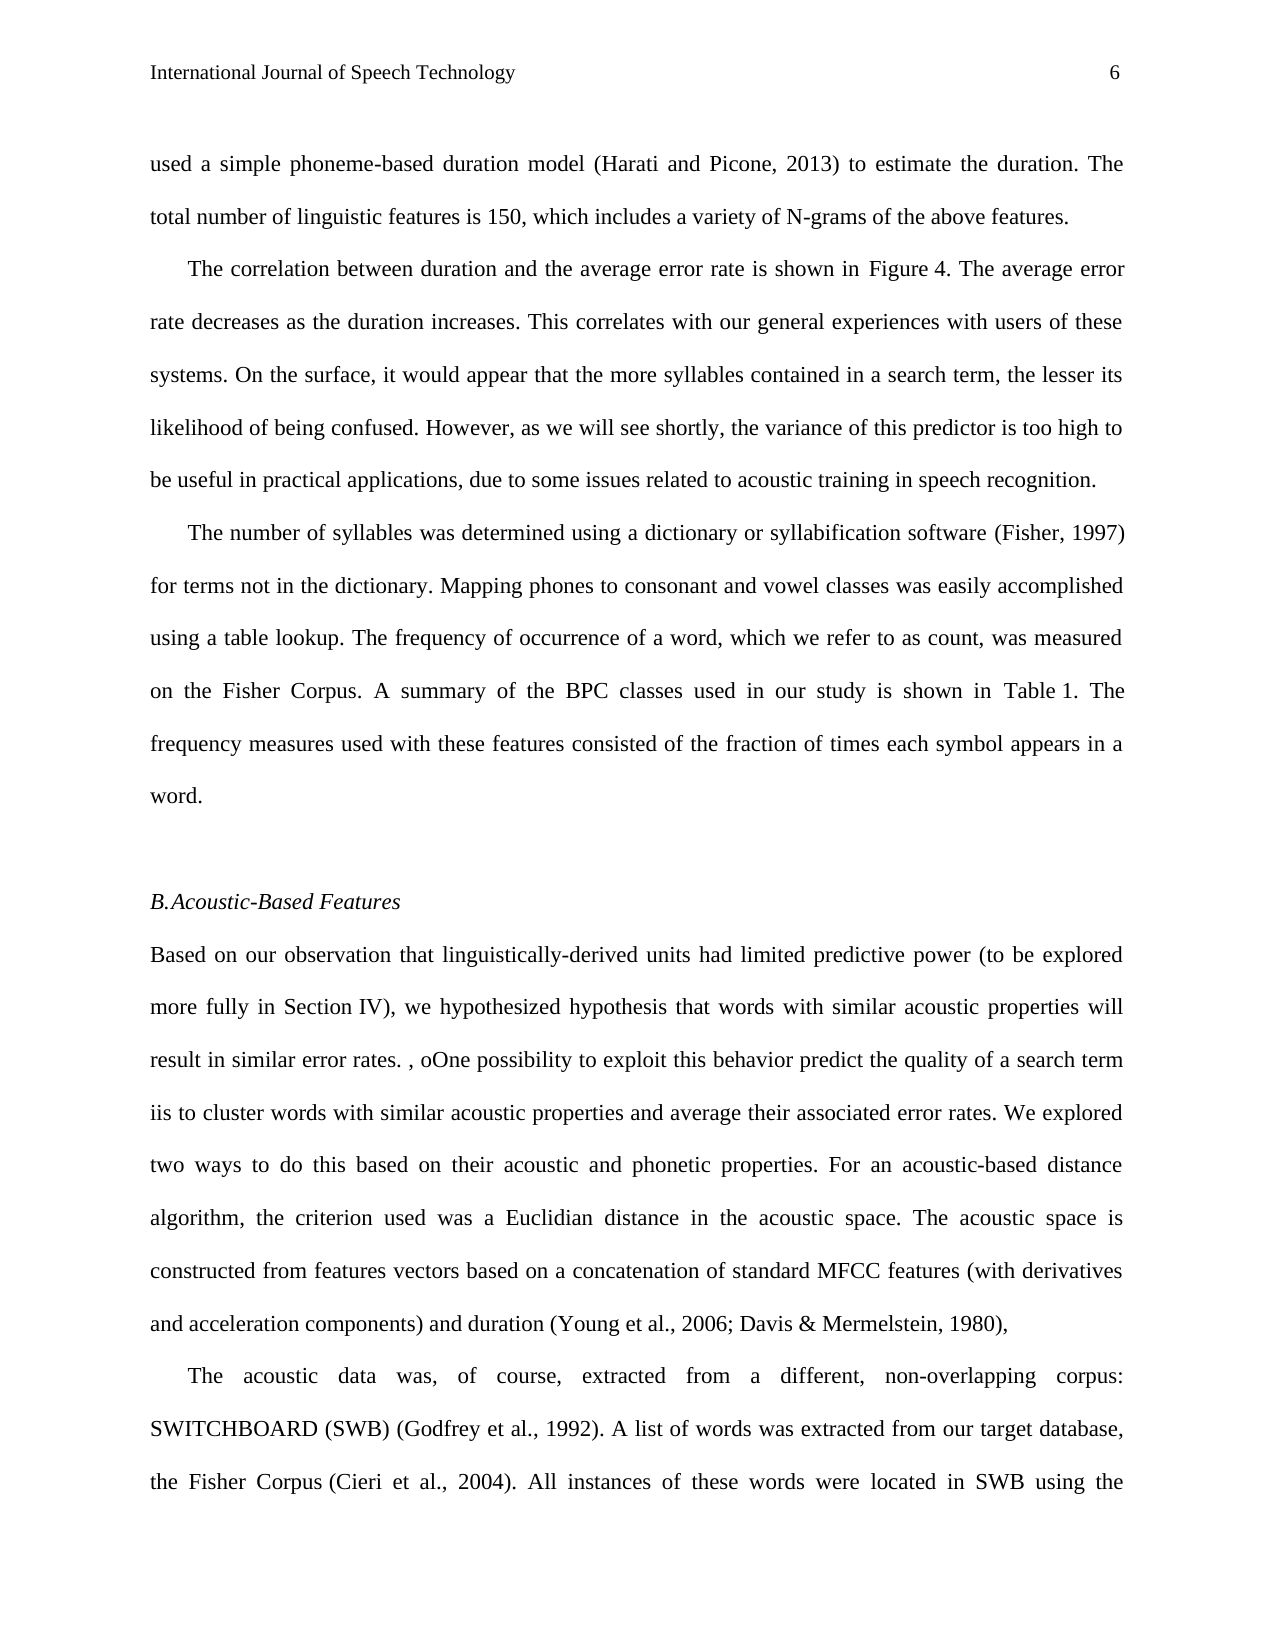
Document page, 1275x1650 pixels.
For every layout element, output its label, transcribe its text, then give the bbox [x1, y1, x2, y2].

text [150, 1362, 1125, 1494]
subtitle Acoustic-Based Features [150, 888, 1125, 914]
text Figure 4 [150, 255, 1125, 493]
text Based on our that words with similar acoustic properties will result in similar error ratesne possibility to s to cluster words with similar acoustic properties and average their associated error rates. We explored two ways to do this based on their acoustic and phonetic properties. For an acoustic-based distance algorithm, the criterion used was a Euclidian distance in the acoustic space. The acoustic space is constructed from features vectors based on a concatenation of standard MFCC features (with derivatives and acceleration components) and duration (Young et al., 2006; Davis & Mermelstein, 1980), [150, 941, 1125, 1336]
text Table 1 [150, 519, 1125, 809]
